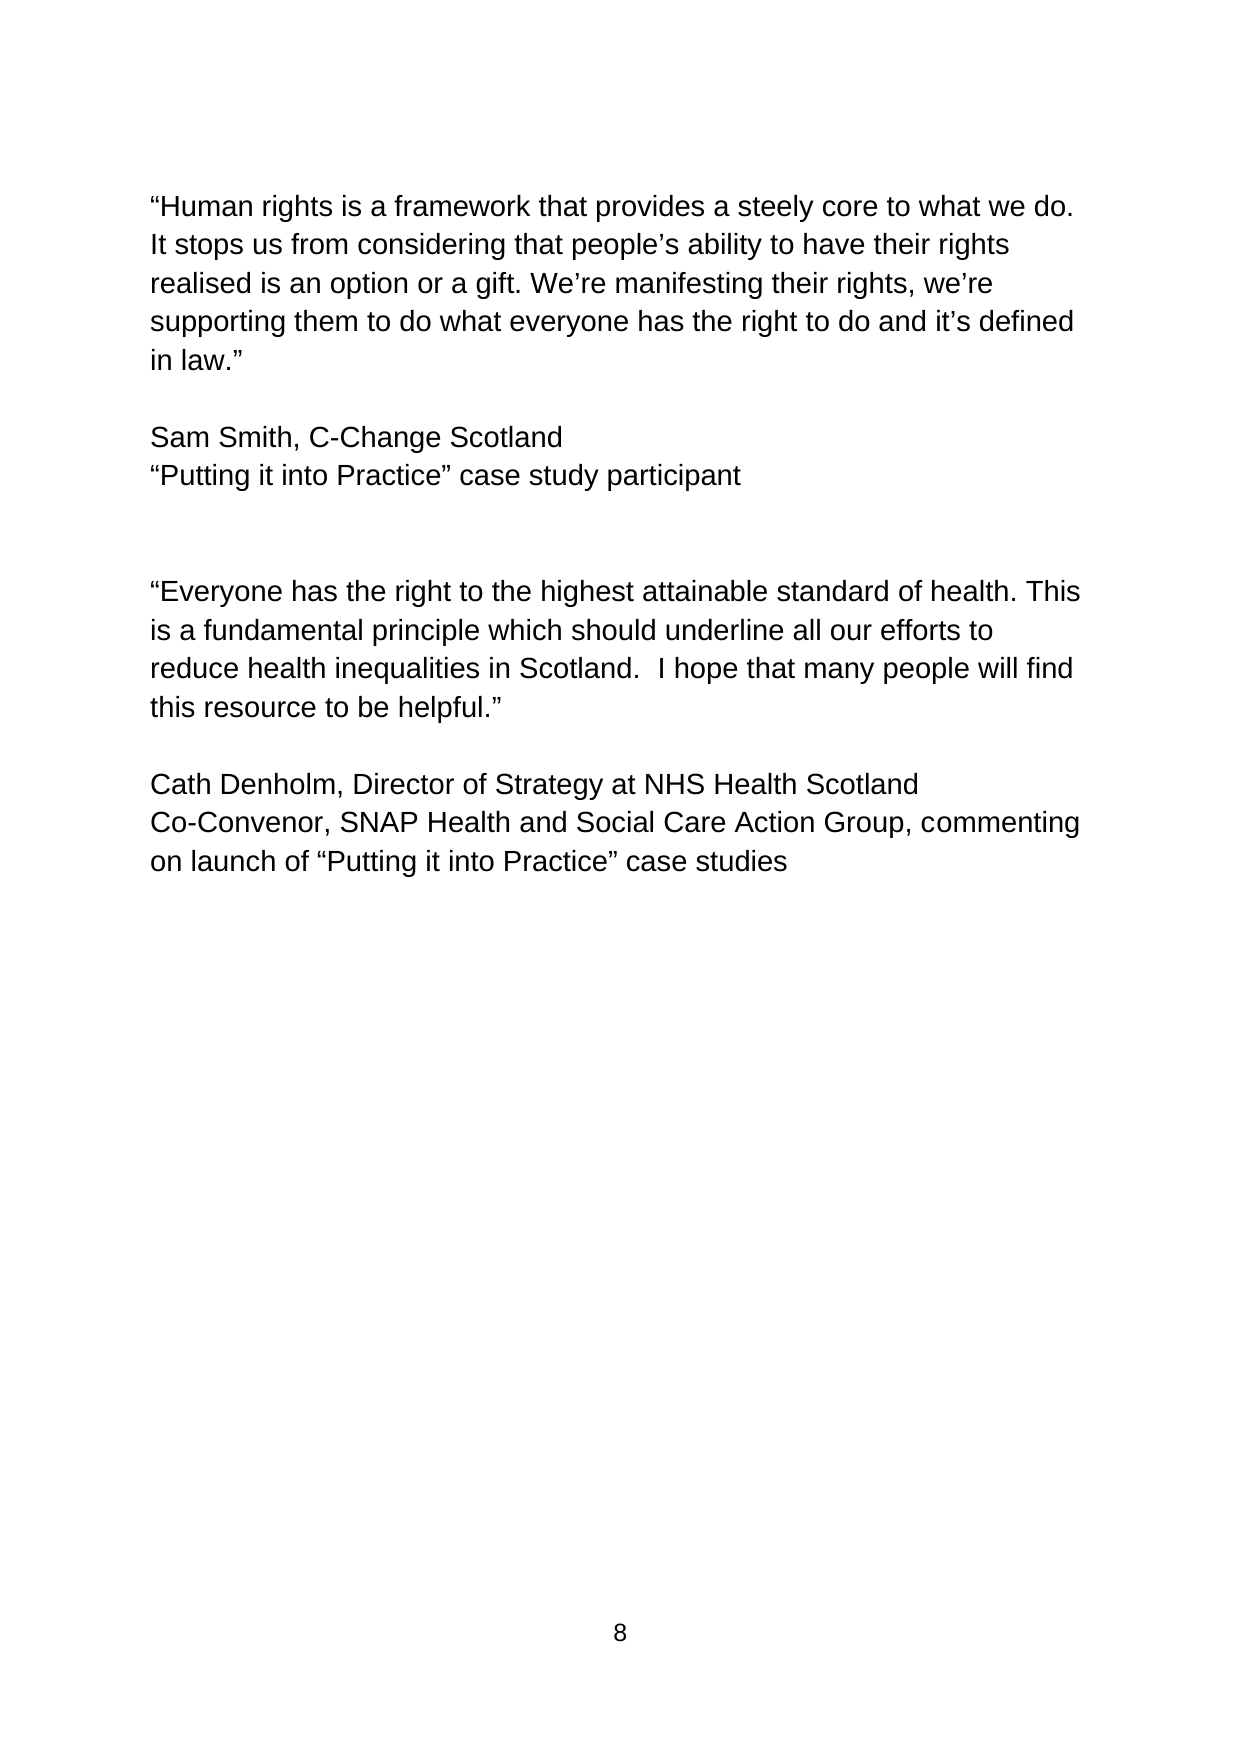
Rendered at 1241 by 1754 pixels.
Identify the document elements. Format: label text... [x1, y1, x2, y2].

text “Human rights is a framework that provides a steely core to what we do. It stops us from considering that people’s ability to have their rights realised is an option or a gift. We’re manifesting their rights, we’re supporting them to do what everyone has the right to do and it’s defined in law.” [150, 188, 1090, 376]
text Co-Convenor, SNAP Health and Social Care Action Group, commenting on launch of “Putting it into Practice” case studies [150, 805, 1090, 877]
text Cath Denholm, Director of Strategy at NHS Health Scotland [150, 767, 1090, 800]
text Sam Smith, C-Change Scotland [150, 420, 1090, 453]
text “Everyone has the right to the highest attainable standard of health. This is a fundamental principle which should underline all our efforts to reduce health inequalities in Scotland. I hope that many people will find this resource to be helpful.” [150, 574, 1090, 723]
text “Putting it into Practice” case study participant [150, 458, 1090, 492]
